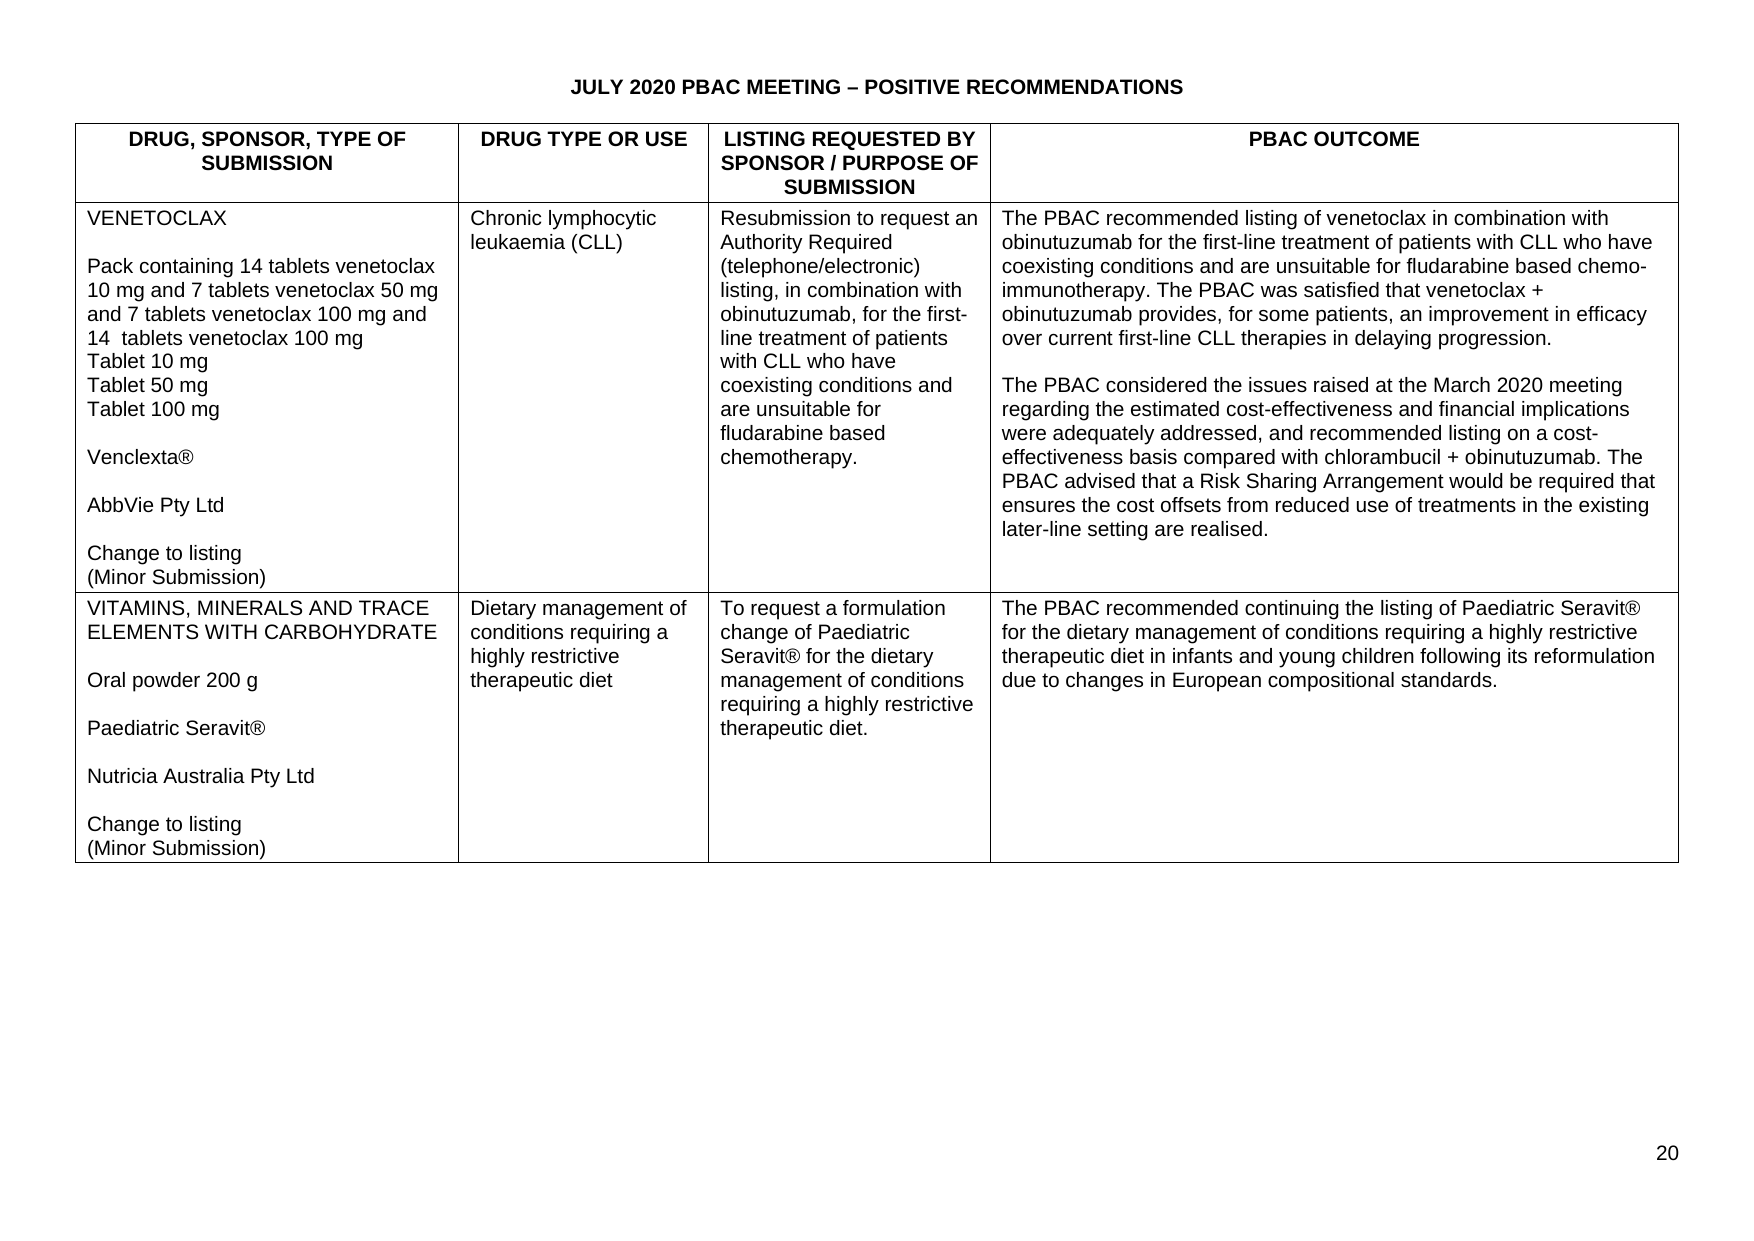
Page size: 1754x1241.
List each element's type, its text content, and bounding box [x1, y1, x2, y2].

table_header DRUG TYPE OR USE [459, 124, 708, 202]
table_cell Chronic lymphocytic leukaemia (CLL) [459, 203, 708, 592]
table_cell Dietary management of conditions requiring a highly restrictive therapeutic diet [459, 593, 708, 862]
table_cell VITAMINS, MINERALS AND TRACE ELEMENTS WITH CARBOHYDRATE Oral powder 200 g Paediatric Seravit® Nutricia Australia Pty Ltd Change to listing (Minor Submission) [76, 593, 458, 862]
table_cell To request a formulation change of Paediatric Seravit® for the dietary management of conditions requiring a highly restrictive therapeutic diet. [709, 593, 990, 862]
table_cell The PBAC recommended continuing the listing of Paediatric Seravit® for the dietary management of conditions requiring a highly restrictive therapeutic diet in infants and young children following its reformulation due to changes in European compositional standards. [991, 593, 1678, 862]
table_cell Resubmission to request an Authority Required (telephone/electronic) listing, in combination with obinutuzumab, for the first-line treatment of patients with CLL who have coexisting conditions and are unsuitable for fludarabine based chemotherapy. [709, 203, 990, 592]
table_cell VENETOCLAX Pack containing 14 tablets venetoclax 10 mg and 7 tablets venetoclax 50 mg and 7 tablets venetoclax 100 mg and 14 tablets venetoclax 100 mg Tablet 10 mg Tablet 50 mg Tablet 100 mg Venclexta® AbbVie Pty Ltd Change to listing (Minor Submission) [76, 203, 458, 592]
table_header DRUG, SPONSOR, TYPE OF SUBMISSION [76, 124, 458, 202]
table_cell The PBAC recommended listing of venetoclax in combination with obinutuzumab for the first-line treatment of patients with CLL who have coexisting conditions and are unsuitable for fludarabine based chemo-immunotherapy. The PBAC was satisfied that venetoclax + obinutuzumab provides, for some patients, an improvement in efficacy over current first-line CLL therapies in delaying progression. The PBAC considered the issues raised at the March 2020 meeting regarding the estimated cost-effectiveness and financial implications were adequately addressed, and recommended listing on a cost-effectiveness basis compared with chlorambucil + obinutuzumab. The PBAC advised that a Risk Sharing Arrangement would be required that ensures the cost offsets from reduced use of treatments in the existing later-line setting are realised. [991, 203, 1678, 592]
table_header PBAC OUTCOME [991, 124, 1678, 202]
table_header LISTING REQUESTED BY SPONSOR / PURPOSE OF SUBMISSION [709, 124, 990, 202]
